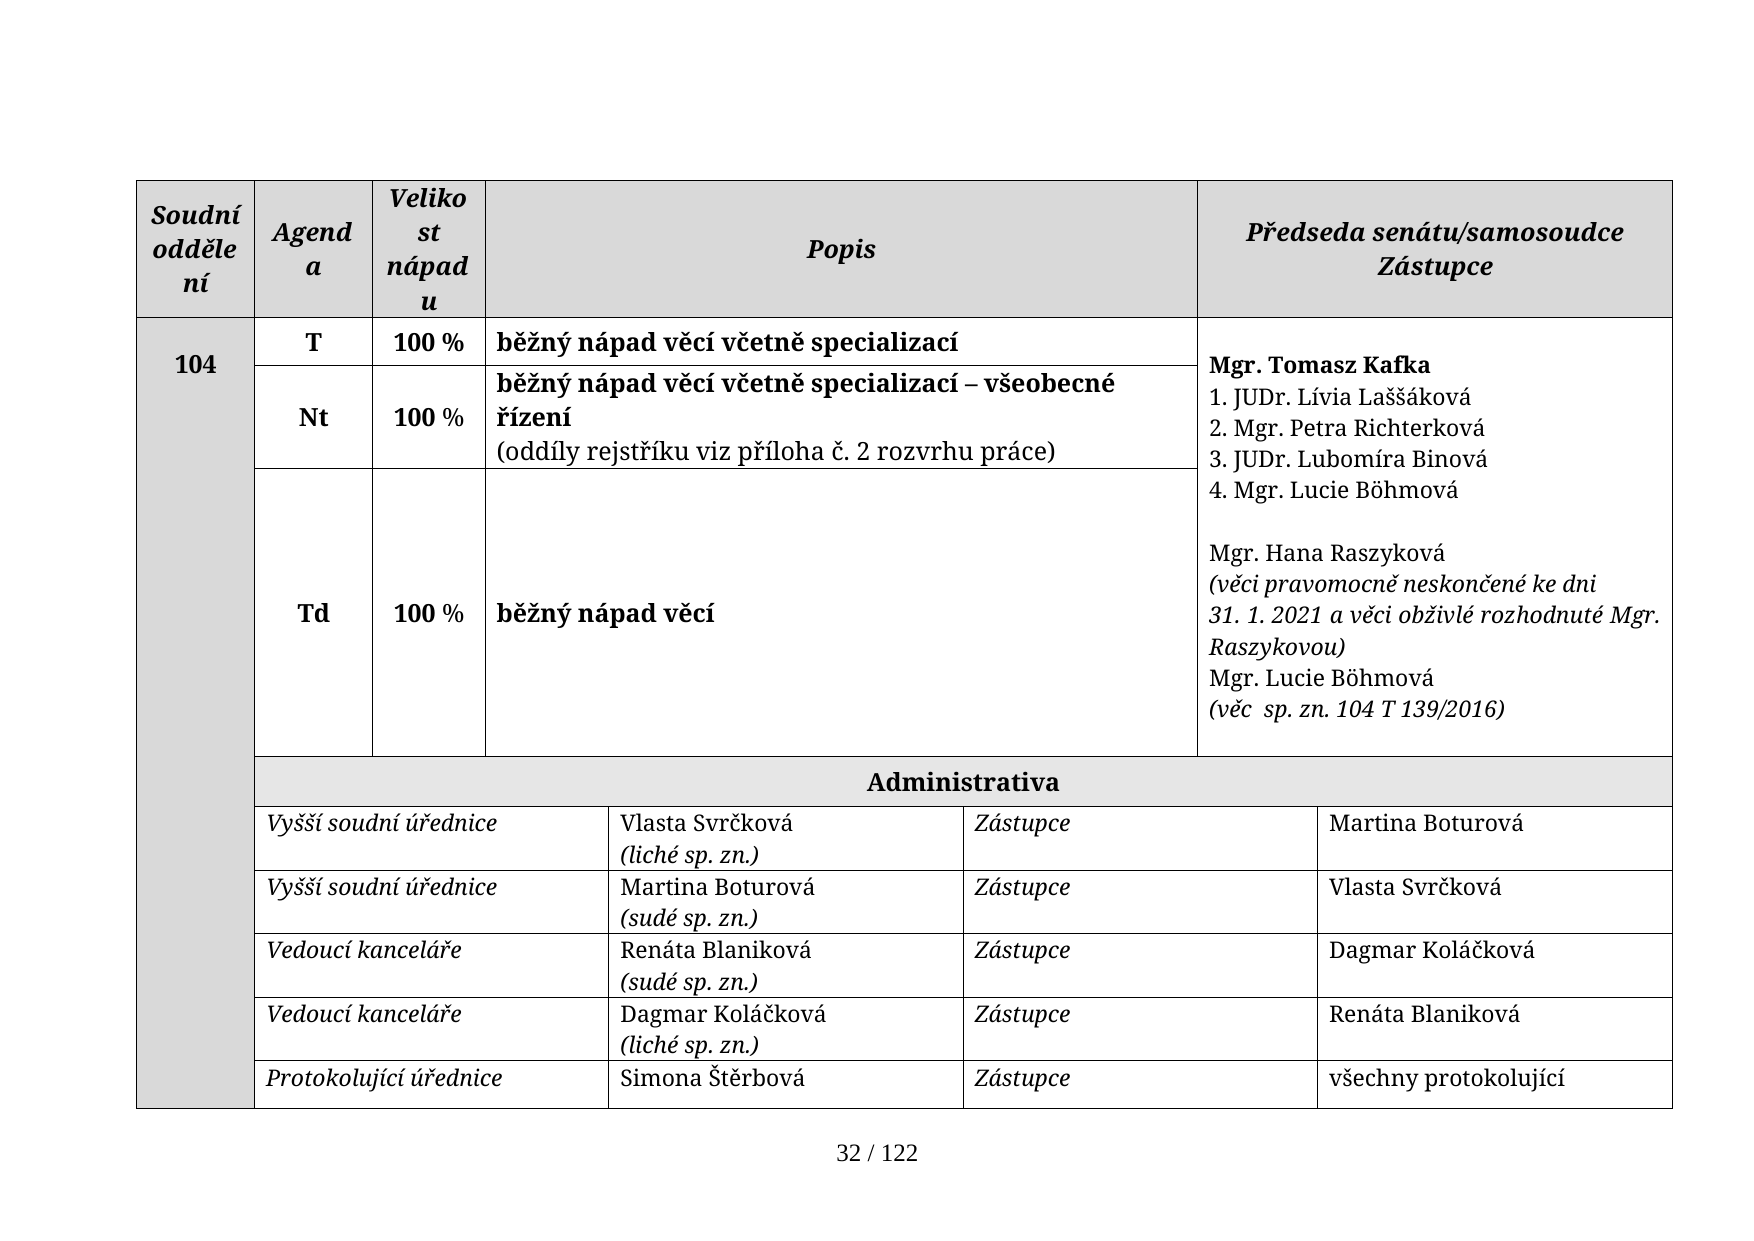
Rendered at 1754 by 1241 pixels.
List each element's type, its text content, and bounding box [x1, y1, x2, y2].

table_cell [255, 1061, 608, 1108]
table_cell 100 % [373, 469, 485, 756]
table_header Předseda senátu/samosoudce Zástupce [1198, 181, 1672, 317]
table_cell 100 % [373, 366, 485, 468]
table_cell Zástupce [964, 807, 1317, 870]
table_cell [1318, 1061, 1672, 1108]
table_cell Vlasta Svrčková [1318, 871, 1672, 933]
table_cell Renáta Blaniková [1318, 998, 1672, 1060]
table_cell běžný nápad věcí [486, 469, 1197, 756]
table_cell Martina Boturová [1318, 807, 1672, 870]
table_cell Zástupce [964, 998, 1317, 1060]
table_cell Vyšší soudní úřednice [255, 871, 608, 933]
table_cell Zástupce [964, 871, 1317, 933]
table_cell Vedoucí kanceláře [255, 998, 608, 1060]
table_header Velikost nápadu [373, 181, 485, 317]
table_header Agenda [255, 181, 372, 317]
table_cell Dagmar Koláčková (liché sp. zn.) [609, 998, 963, 1060]
table_cell Zástupce [964, 1061, 1317, 1108]
table_cell Vlasta Svrčková (liché sp. zn.) [609, 807, 963, 870]
table_cell Td [255, 469, 372, 756]
table_cell běžný nápad věcí včetně specializací – všeobecné řízení (oddíly rejstříku viz příloha č. 2 rozvrhu práce) [486, 366, 1197, 468]
table_cell Vedoucí kanceláře [255, 934, 608, 997]
table_cell Vyšší soudní úřednice [255, 807, 608, 870]
table_cell běžný nápad věcí včetně specializací [486, 318, 1197, 364]
table_cell 100 % [373, 318, 485, 364]
table_cell 104 [137, 318, 254, 1108]
table_header Popis [486, 181, 1197, 317]
table_cell Mgr. Tomasz Kafka 1. JUDr. Lívia Laššáková 2. Mgr. Petra Richterková 3. JUDr. Lubomíra Binová 4. Mgr. Lucie Böhmová Mgr. Hana Raszyková (věci pravomocně neskončené ke dni 31. 1. 2021 a věci obživlé rozhodnuté Mgr. Raszykovou) Mgr. Lucie Böhmová (věc sp. zn. 104 T 139/2016) [1198, 318, 1672, 756]
table_cell Nt [255, 366, 372, 468]
table_cell Dagmar Koláčková [1318, 934, 1672, 997]
table_cell Administrativa [255, 757, 1672, 806]
table_cell Renáta Blaniková (sudé sp. zn.) [609, 934, 963, 997]
table_cell T [255, 318, 372, 364]
table_cell Martina Boturová (sudé sp. zn.) [609, 871, 963, 933]
table_header Soudní oddělení [137, 181, 254, 317]
table_cell Simona Štěrbová [609, 1061, 963, 1108]
table_cell Zástupce [964, 934, 1317, 997]
